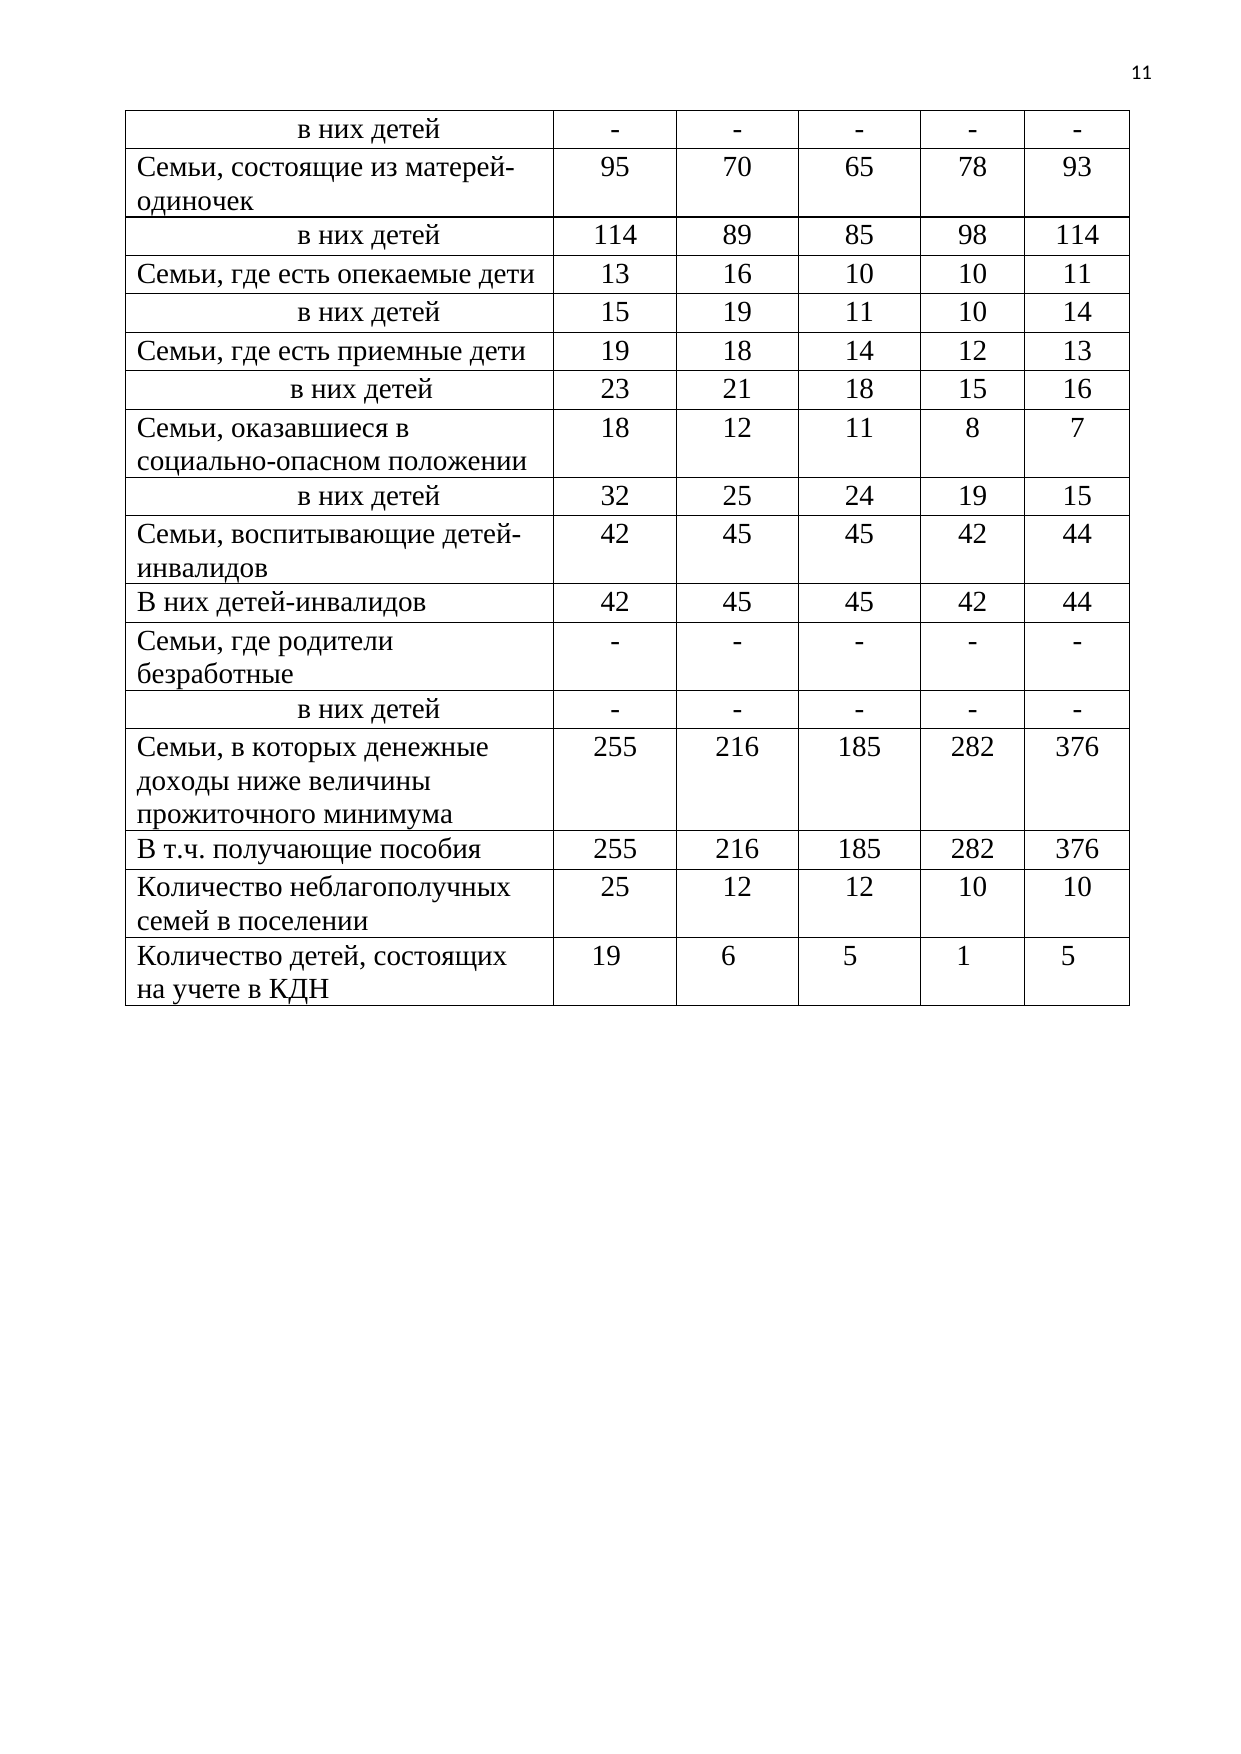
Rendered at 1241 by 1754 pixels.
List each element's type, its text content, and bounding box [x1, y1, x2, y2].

table_cell 65 [799, 149, 920, 216]
table_cell 185 [799, 729, 920, 830]
table_cell 12 [921, 333, 1024, 370]
table_cell - [677, 691, 798, 728]
table_cell 18 [554, 410, 676, 477]
table_cell в них детей [126, 371, 553, 409]
table_cell Семьи, воспитывающие детей-инвалидов [126, 516, 553, 583]
table_cell - [1025, 691, 1129, 728]
table_cell 14 [1025, 294, 1129, 332]
table_cell 11 [799, 294, 920, 332]
table_cell 255 [554, 729, 676, 830]
table_cell 13 [554, 256, 676, 293]
table_cell Семьи, где есть опекаемые дети [126, 256, 553, 293]
table_cell 15 [1025, 478, 1129, 515]
table_cell 16 [1025, 371, 1129, 409]
table_cell 42 [921, 516, 1024, 583]
table_cell В них детей-инвалидов [126, 584, 553, 622]
table_cell 23 [554, 371, 676, 409]
table_cell 11 [799, 410, 920, 477]
table_cell 10 [921, 870, 1024, 937]
table_cell 10 [799, 256, 920, 293]
table_cell 19 [554, 938, 676, 1005]
table_cell 10 [921, 256, 1024, 293]
table_cell 45 [677, 516, 798, 583]
table_cell в них детей [126, 218, 553, 255]
table_cell 1 [921, 938, 1024, 1005]
table_cell 16 [677, 256, 798, 293]
table_cell 19 [677, 294, 798, 332]
table_cell 11 [1025, 256, 1129, 293]
table_cell 376 [1025, 729, 1129, 830]
table_cell 6 [677, 938, 798, 1005]
table_cell 376 [1025, 831, 1129, 868]
table_cell - [677, 623, 798, 690]
table_cell 12 [677, 870, 798, 937]
table_cell Количество неблагополучных семей в поселении [126, 870, 553, 937]
table_cell 42 [554, 584, 676, 622]
table_cell - [554, 691, 676, 728]
table_cell 42 [554, 516, 676, 583]
table_cell 93 [1025, 149, 1129, 216]
table_cell 216 [677, 831, 798, 868]
table_cell 18 [799, 371, 920, 409]
table_cell 15 [921, 371, 1024, 409]
table_cell В т.ч. получающие пособия [126, 831, 553, 868]
table_cell - [921, 111, 1024, 148]
table_cell Семьи, оказавшиеся в социально-опасном положении [126, 410, 553, 477]
table_cell 10 [1025, 870, 1129, 937]
table_cell 12 [677, 410, 798, 477]
table_cell в них детей [126, 691, 553, 728]
table_cell 19 [921, 478, 1024, 515]
table_cell 8 [921, 410, 1024, 477]
table_cell - [799, 691, 920, 728]
table_cell 216 [677, 729, 798, 830]
table_cell 45 [677, 584, 798, 622]
table_cell - [799, 623, 920, 690]
table_cell в них детей [126, 111, 553, 148]
table_cell 45 [799, 516, 920, 583]
table_cell Семьи, в которых денежные доходы ниже величины прожиточного минимума [126, 729, 553, 830]
table_cell 70 [677, 149, 798, 216]
table_cell 42 [921, 584, 1024, 622]
table_cell 10 [921, 294, 1024, 332]
table_cell 45 [799, 584, 920, 622]
table_cell - [677, 111, 798, 148]
table_cell 44 [1025, 584, 1129, 622]
table_cell в них детей [126, 478, 553, 515]
table_cell 12 [799, 870, 920, 937]
table_cell - [921, 691, 1024, 728]
table_cell 95 [554, 149, 676, 216]
table_cell 19 [554, 333, 676, 370]
table_cell 25 [677, 478, 798, 515]
table_cell 5 [1025, 938, 1129, 1005]
table_cell Семьи, где родители безработные [126, 623, 553, 690]
table_cell - [921, 623, 1024, 690]
table_cell 98 [921, 218, 1024, 255]
table_cell 282 [921, 831, 1024, 868]
table_cell 21 [677, 371, 798, 409]
table_cell Семьи, где есть приемные дети [126, 333, 553, 370]
table_cell - [554, 623, 676, 690]
table_cell 44 [1025, 516, 1129, 583]
table_cell 32 [554, 478, 676, 515]
table_cell 114 [1025, 218, 1129, 255]
table_cell 25 [554, 870, 676, 937]
table_cell Семьи, состоящие из матерей-одиночек [126, 149, 553, 216]
table_cell 78 [921, 149, 1024, 216]
table_cell 114 [554, 218, 676, 255]
table_cell 13 [1025, 333, 1129, 370]
table_cell 89 [677, 218, 798, 255]
table_cell 14 [799, 333, 920, 370]
table_cell 185 [799, 831, 920, 868]
table_cell в них детей [126, 294, 553, 332]
table_cell - [1025, 111, 1129, 148]
table_cell 255 [554, 831, 676, 868]
table_cell - [554, 111, 676, 148]
table_cell 15 [554, 294, 676, 332]
table_cell - [799, 111, 920, 148]
table_cell 24 [799, 478, 920, 515]
table_cell 18 [677, 333, 798, 370]
table_cell 282 [921, 729, 1024, 830]
table_cell - [1025, 623, 1129, 690]
table_cell 7 [1025, 410, 1129, 477]
table_cell Количество детей, состоящих на учете в КДН [126, 938, 553, 1005]
table_cell 5 [799, 938, 920, 1005]
table_cell 85 [799, 218, 920, 255]
